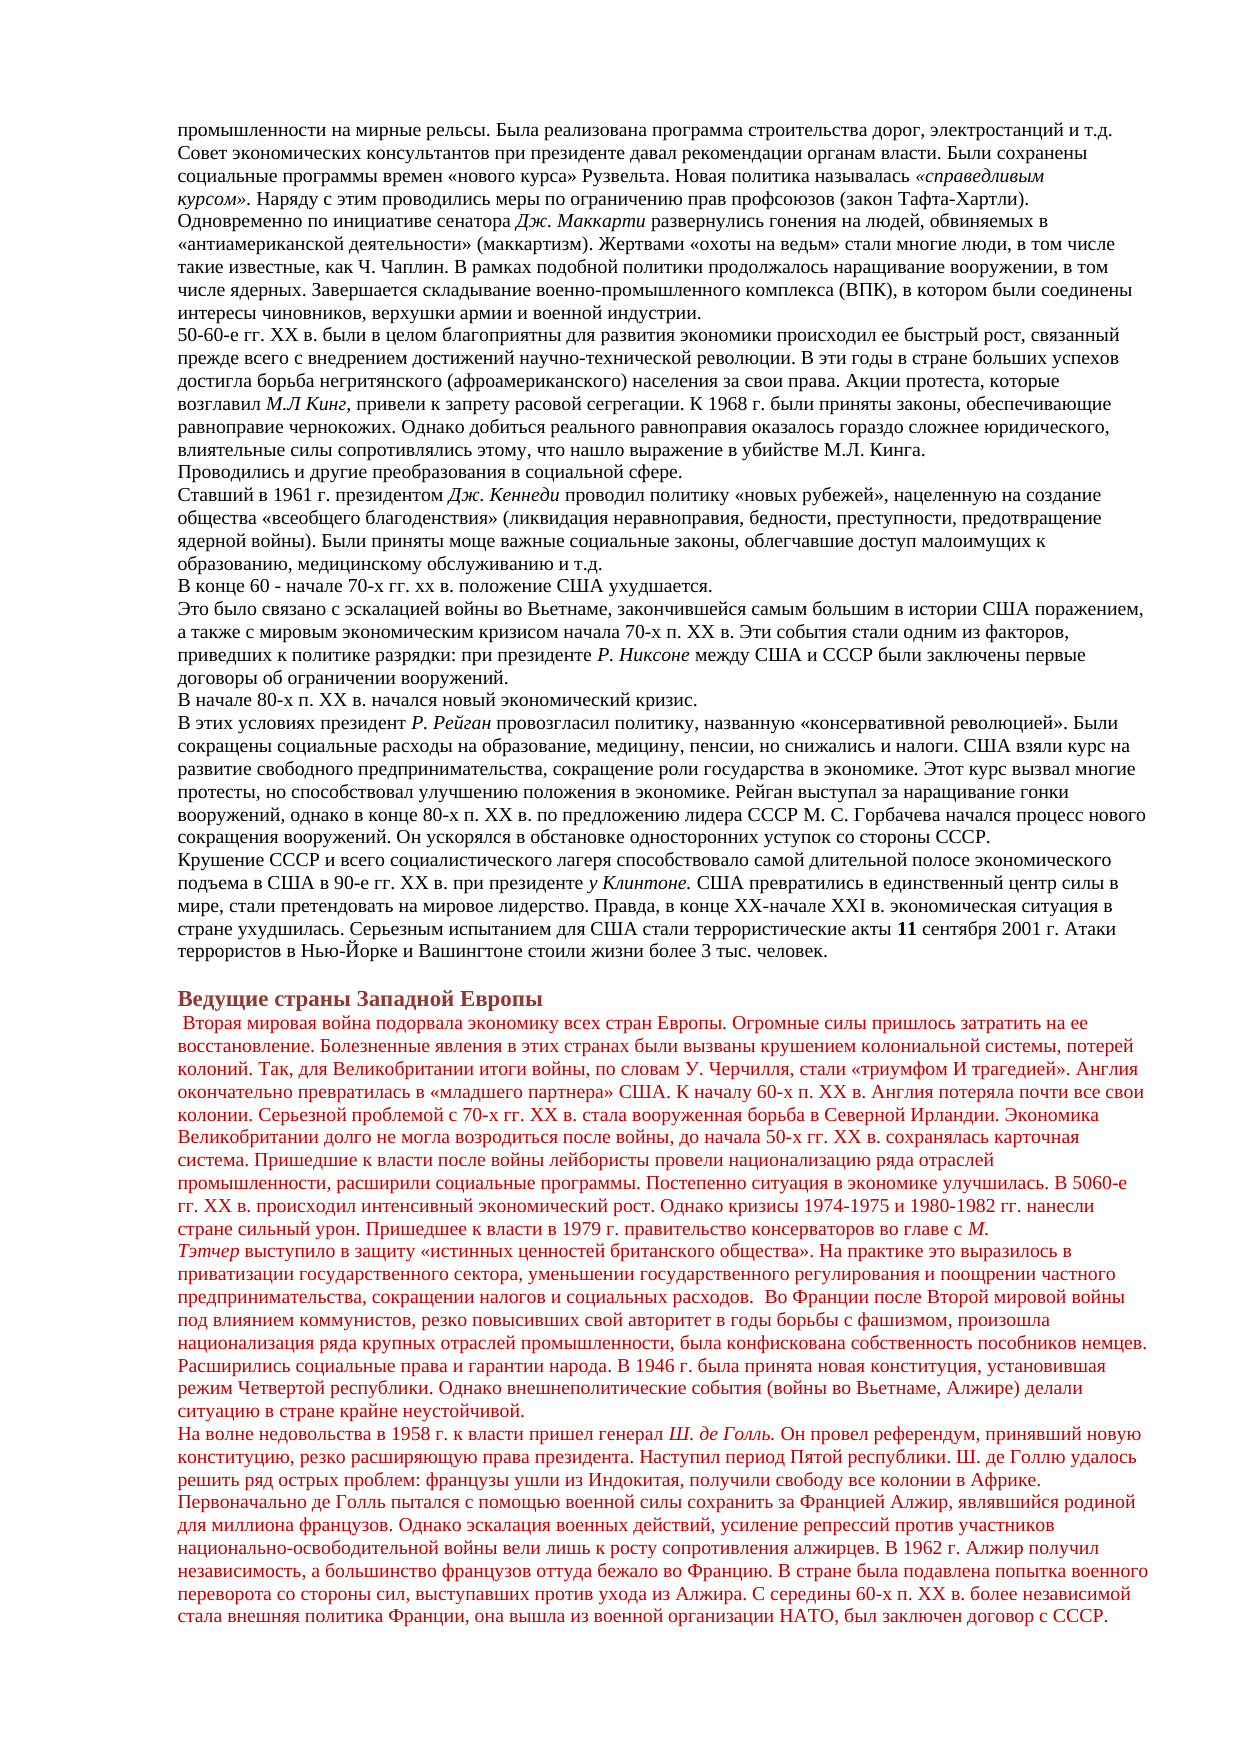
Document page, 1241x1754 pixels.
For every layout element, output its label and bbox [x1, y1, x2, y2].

text [177, 962, 1152, 1627]
text [177, 118, 1152, 962]
